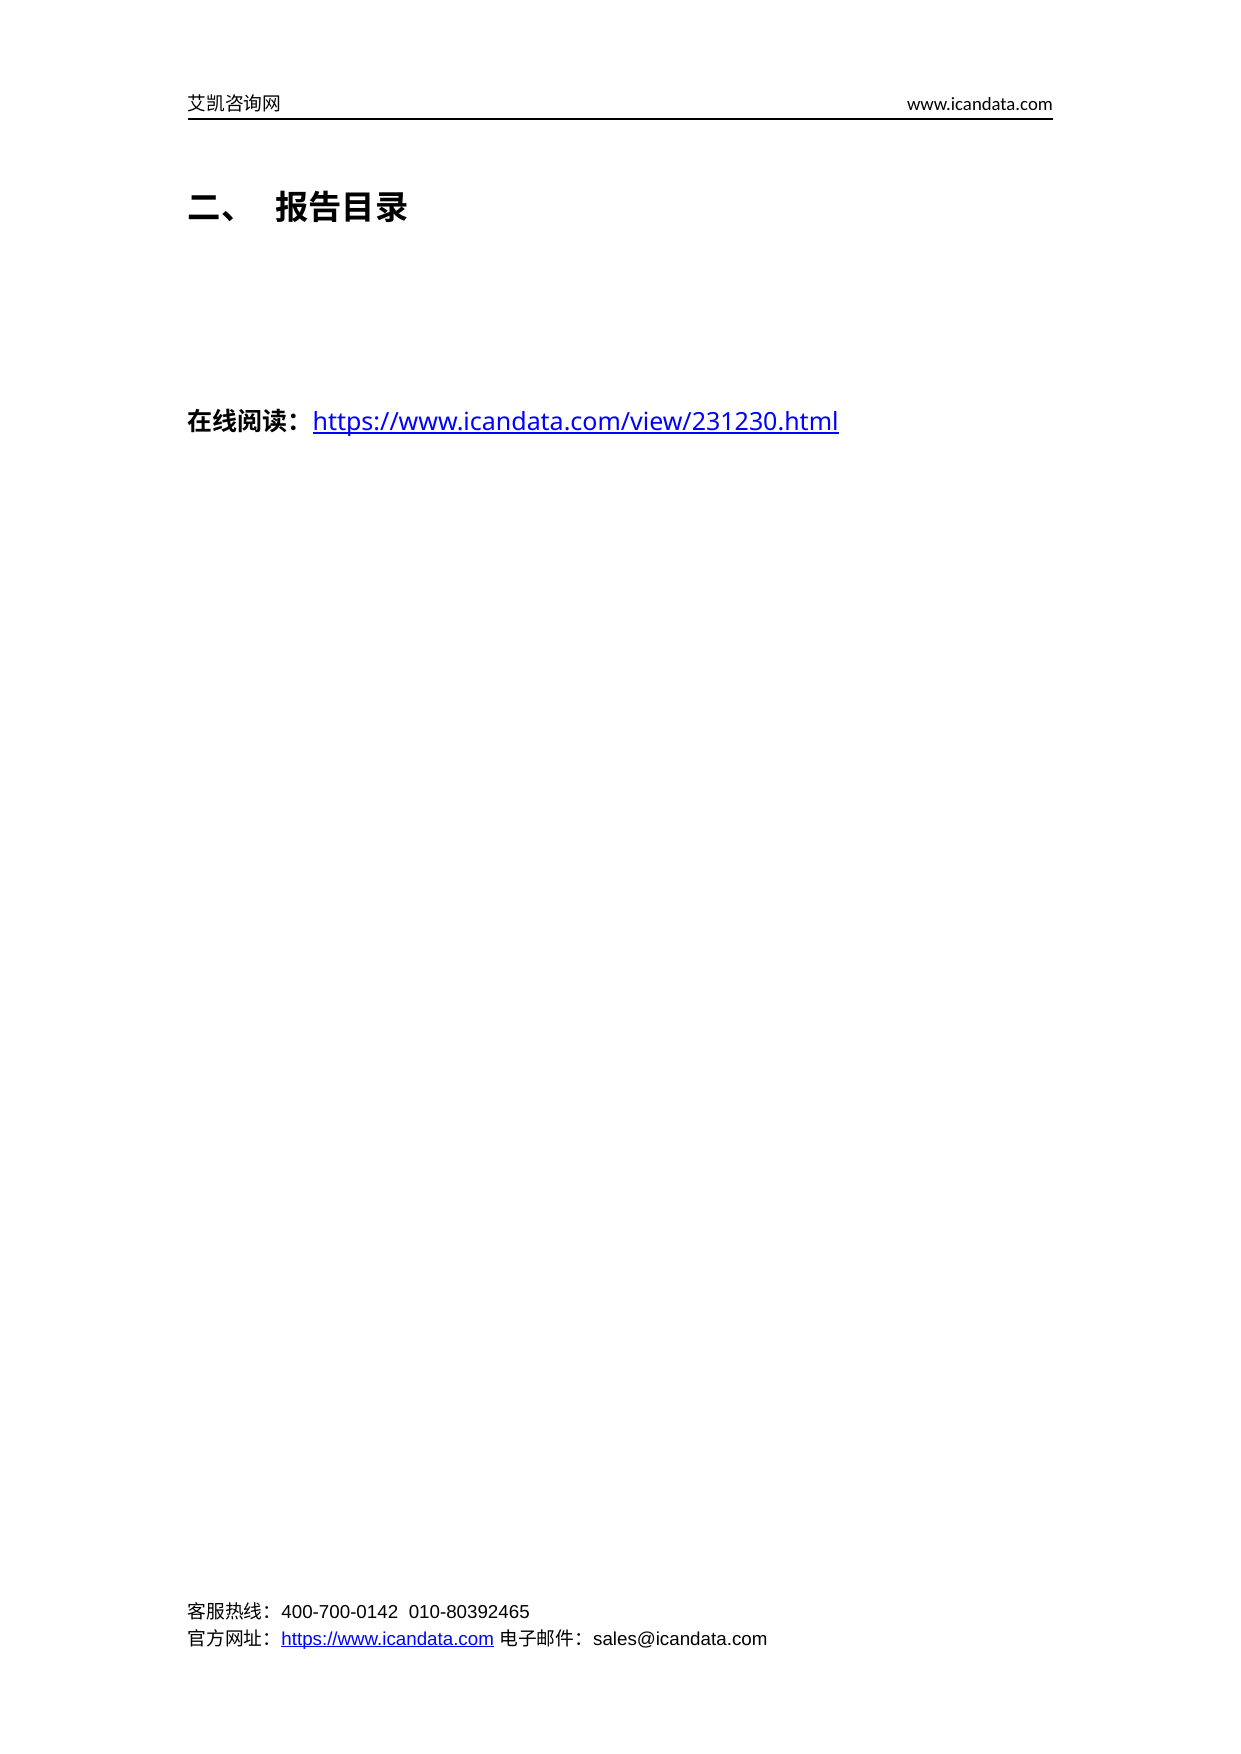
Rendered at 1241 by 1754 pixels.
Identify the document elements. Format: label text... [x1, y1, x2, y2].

subtitle 报告目录 [187, 172, 1053, 237]
text 在线阅读：https://www.icandata.com/view/231230.html [187, 387, 1053, 452]
